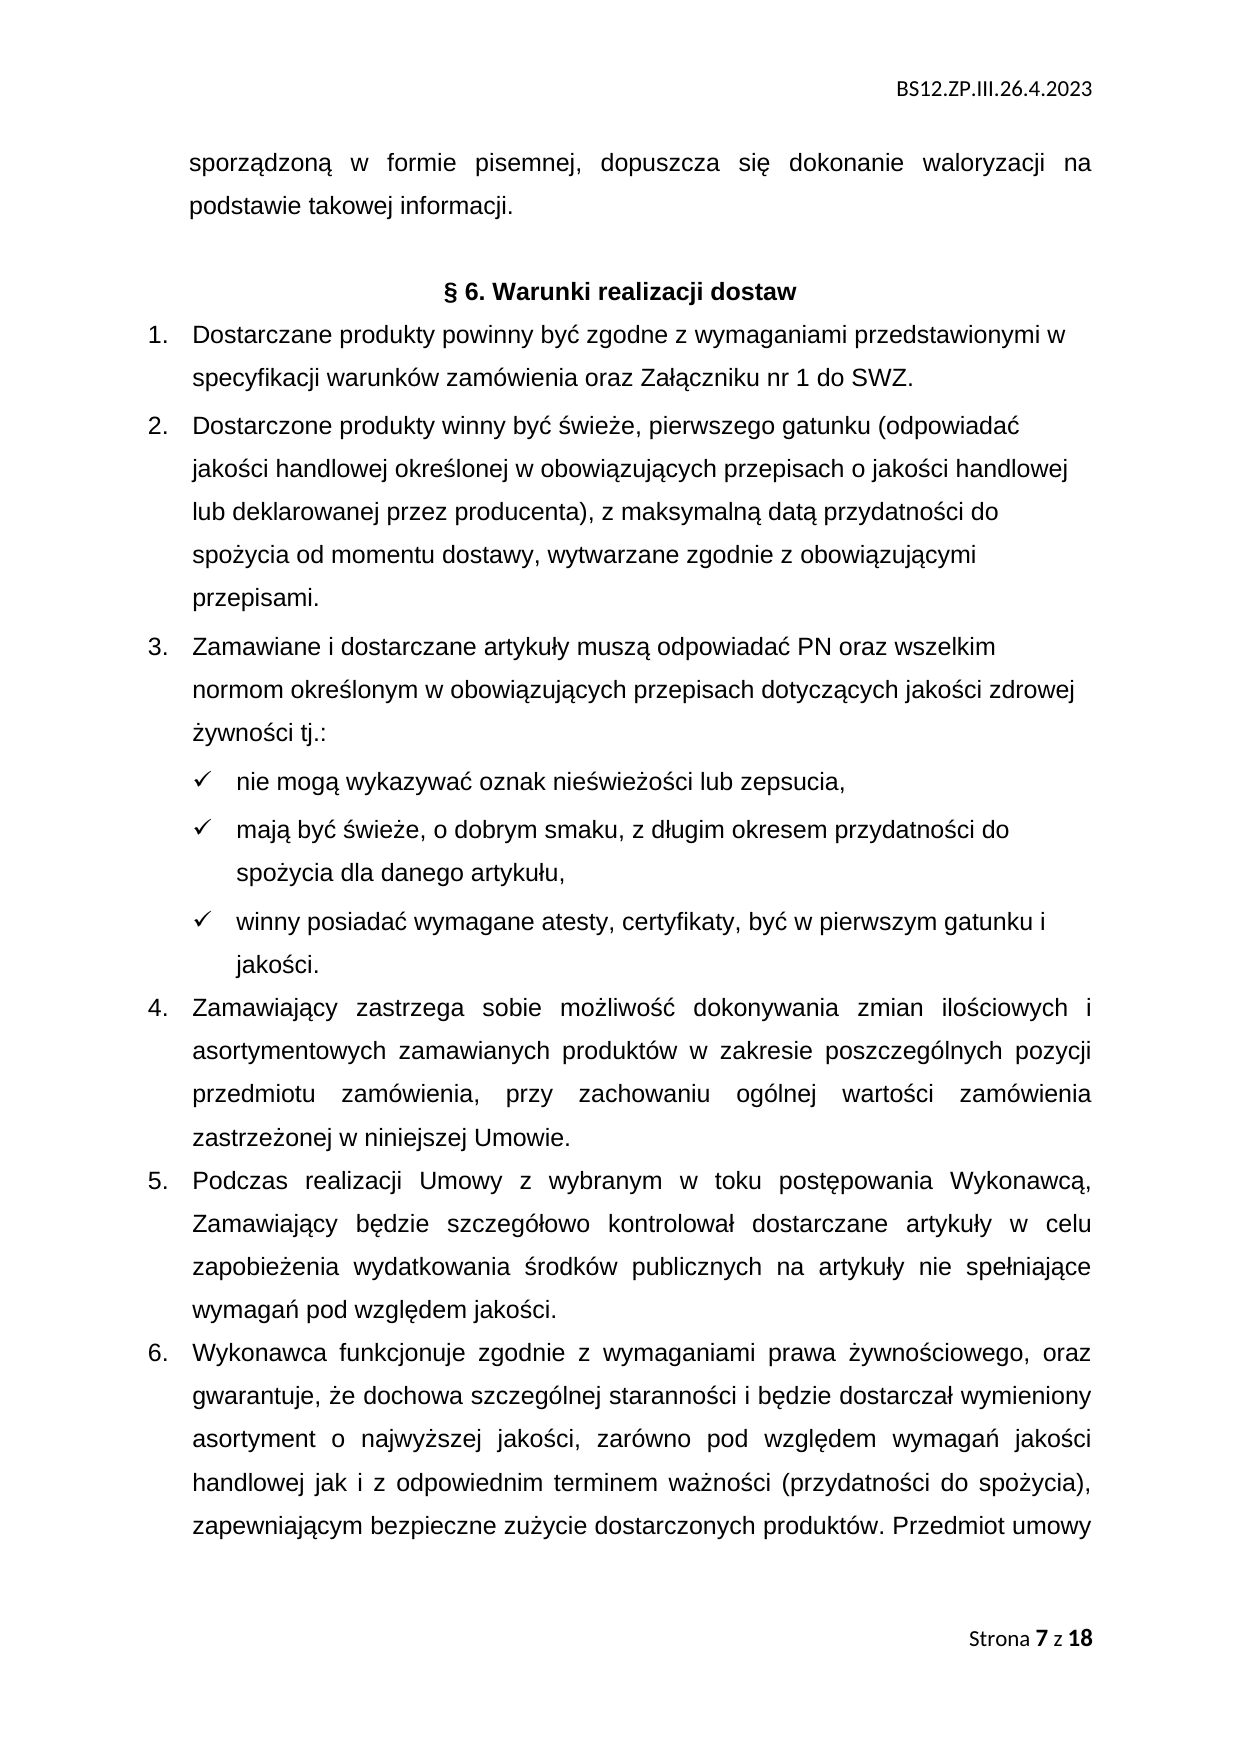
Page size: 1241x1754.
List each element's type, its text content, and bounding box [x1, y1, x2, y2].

list § 6. Warunki realizacji dostaw [148, 277, 1093, 306]
list Dostarczone produkty winny być świeże, pierwszego gatunku (odpowiadać jakości handlowej określonej w obowiązujących przepisach o jakości handlowej lub deklarowanej przez producenta), z maksymalną datą przydatności do spożycia od momentu dostawy, wytwarzane zgodnie z obowiązującymi przepisami. [148, 411, 1093, 612]
list winny posiadać wymagane atesty, certyfikaty, być w pierwszym gatunku i jakości. [192, 907, 1093, 979]
list Zamawiane i dostarczane artykuły muszą odpowiadać PN oraz wszelkim normom określonym w obowiązujących przepisach dotyczących jakości zdrowej żywności tj.: [148, 632, 1093, 747]
list Podczas realizacji Umowy z wybranym w toku postępowania Wykonawcą, Zamawiający będzie szczegółowo kontrolował dostarczane artykuły w celu zapobieżenia wydatkowania środków publicznych na artykuły nie spełniające wymagań pod względem jakości. [148, 1166, 1093, 1324]
list Dostarczane produkty powinny być zgodne z wymaganiami przedstawionymi w specyfikacji warunków zamówienia oraz Załączniku nr 1 do SWZ. [148, 320, 1093, 392]
list Zamawiający zastrzega sobie możliwość dokonywania zmian ilościowych i asortymentowych zamawianych produktów w zakresie poszczególnych pozycji przedmiotu zamówienia, przy zachowaniu ogólnej wartości zamówienia zastrzeżonej w niniejszej Umowie. [148, 993, 1093, 1151]
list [148, 1338, 1093, 1539]
list mają być świeże, o dobrym smaku, z długim okresem przydatności do spożycia dla danego artykułu, [192, 815, 1093, 887]
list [148, 148, 1093, 219]
list nie mogą wykazywać oznak nieświeżości lub zepsucia, [192, 767, 1093, 795]
